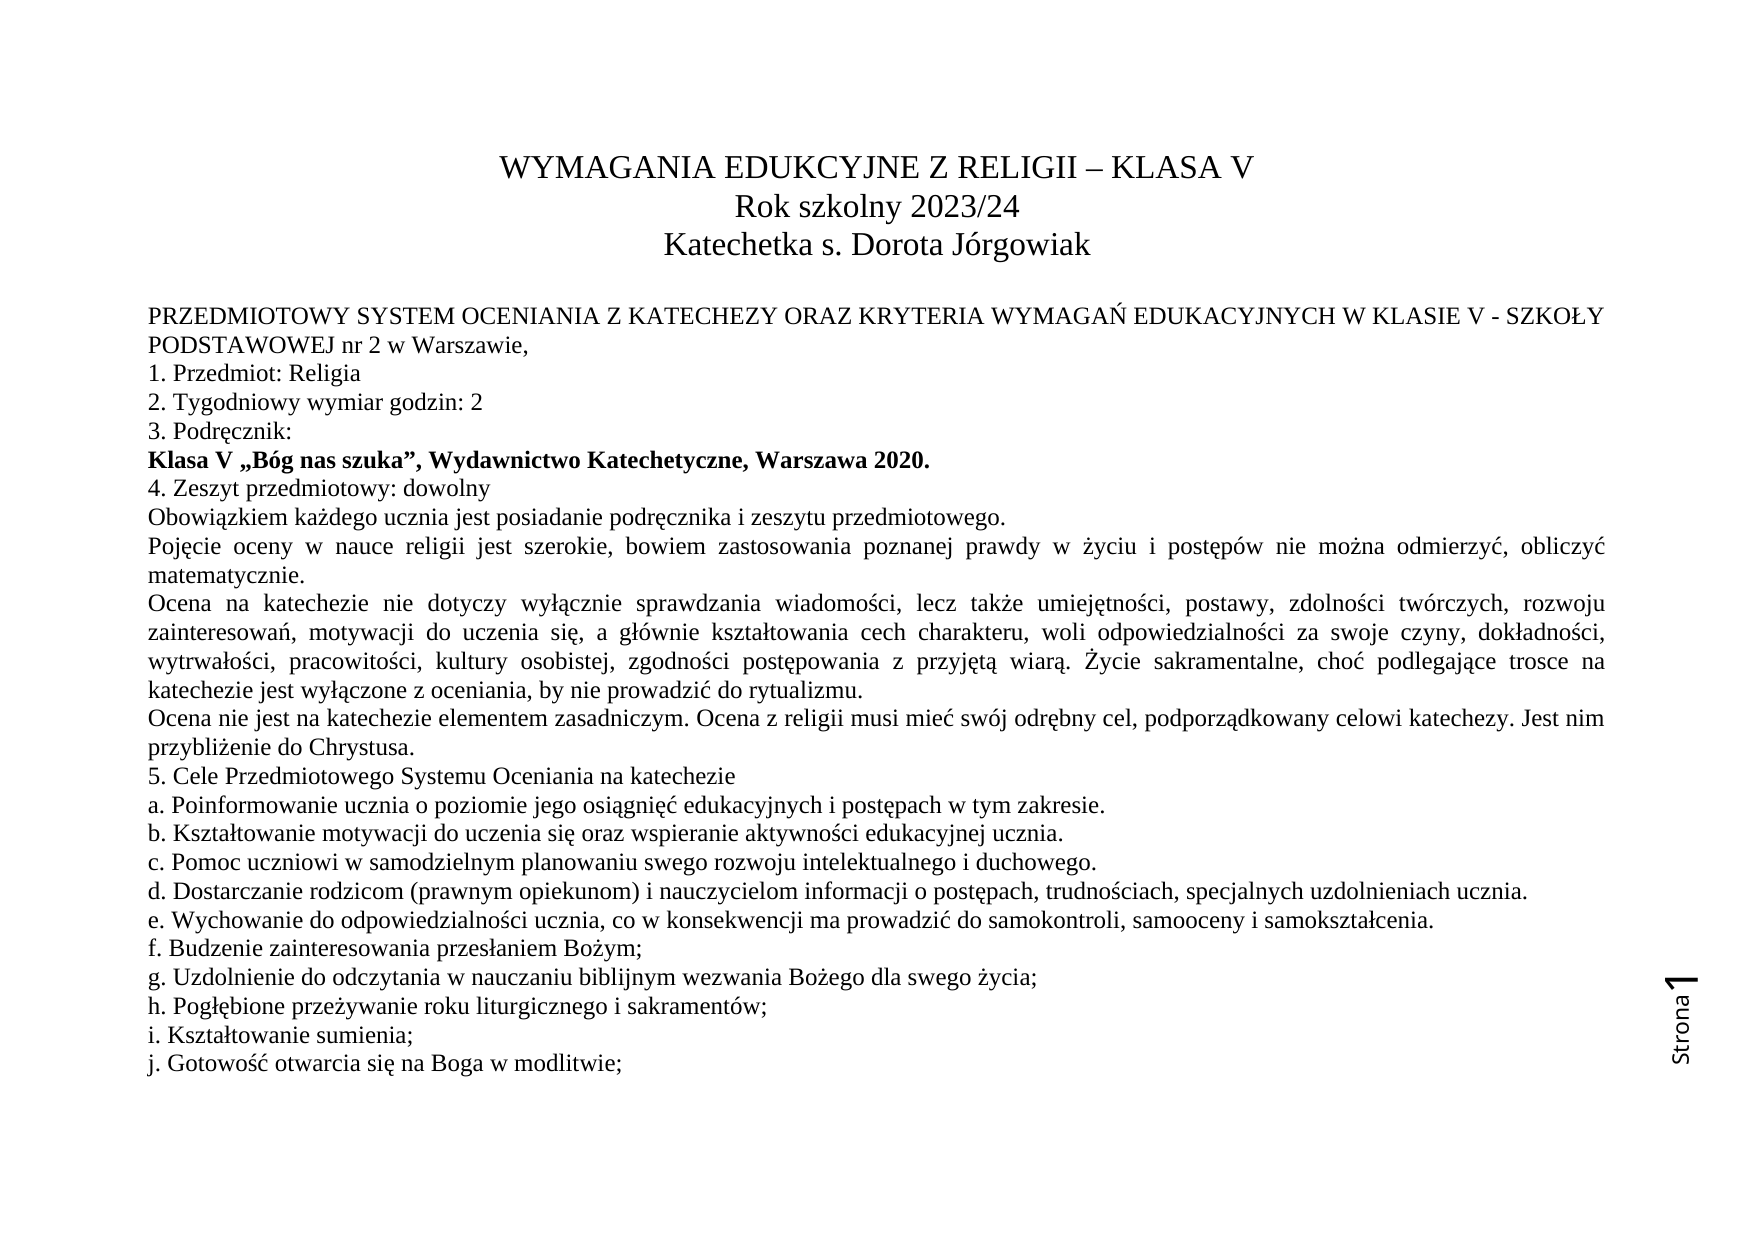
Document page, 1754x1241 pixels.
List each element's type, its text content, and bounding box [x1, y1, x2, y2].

text WYMAGANIA EDUKCYJNE Z RELIGII – KLASA V [148, 148, 1606, 186]
text b. Kształtowanie motywacji do uczenia się oraz wspieranie aktywności edukacyjnej ucznia. [148, 818, 1606, 847]
text e. Wychowanie do odpowiedzialności ucznia, co w konsekwencji ma prowadzić do samokontroli, samooceny i samokształcenia. [148, 905, 1606, 933]
text 4. Zeszyt przedmiotowy: dowolny [148, 473, 1606, 502]
text Obowiązkiem każdego ucznia jest posiadanie podręcznika i zeszytu przedmiotowego. [148, 502, 1606, 531]
text g. Uzdolnienie do odczytania w nauczaniu biblijnym wezwania Bożego dla swego życia; [148, 962, 1606, 991]
text Ocena na katechezie nie dotyczy wyłącznie sprawdzania wiadomości, lecz także umiejętności, postawy, zdolności twórczych, rozwoju zainteresowań, motywacji do uczenia się, a głównie kształtowania cech charakteru, woli odpowiedzialności za swoje czyny, dokładności, wytrwałości, pracowitości, kultury osobistej, zgodności postępowania z przyjętą wiarą. Życie sakramentalne, choć podlegające trosce na katechezie jest wyłączone z oceniania, by nie prowadzić do rytualizmu. [148, 588, 1606, 703]
text i. Kształtowanie sumienia; [148, 1020, 1606, 1048]
text Pojęcie oceny w nauce religii jest szerokie, bowiem zastosowania poznanej prawdy w życiu i postępów nie można odmierzyć, obliczyć matematycznie. [148, 531, 1606, 588]
text h. Pogłębione przeżywanie roku liturgicznego i sakramentów; [148, 991, 1606, 1020]
text Katechetka s. Dorota Jórgowiak [148, 224, 1606, 263]
text PRZEDMIOTOWY SYSTEM OCENIANIA Z KATECHEZY ORAZ KRYTERIA WYMAGAŃ EDUKACYJNYCH W KLASIE V - SZKOŁY [148, 301, 1606, 330]
text 5. Cele Przedmiotowego Systemu Oceniania na katechezie [148, 761, 1606, 790]
text Ocena nie jest na katechezie elementem zasadniczym. Ocena z religii musi mieć swój odrębny cel, podporządkowany celowi katechezy. Jest nim przybliżenie do Chrystusa. [148, 703, 1606, 761]
text d. Dostarczanie rodzicom (prawnym opiekunom) i nauczycielom informacji o postępach, trudnościach, specjalnych uzdolnieniach ucznia. [148, 876, 1606, 905]
text PODSTAWOWEJ nr 2 w Warszawie, [148, 330, 1606, 358]
text 2. Tygodniowy wymiar godzin: 2 [148, 387, 1606, 416]
text a. Poinformowanie ucznia o poziomie jego osiągnięć edukacyjnych i postępach w tym zakresie. [148, 790, 1606, 818]
text 3. Podręcznik: [148, 416, 1606, 445]
text c. Pomoc uczniowi w samodzielnym planowaniu swego rozwoju intelektualnego i duchowego. [148, 847, 1606, 876]
text Rok szkolny 2023/24 [148, 186, 1606, 224]
text j. Gotowość otwarcia się na Boga w modlitwie; [148, 1048, 1606, 1077]
text 1. Przedmiot: Religia [148, 358, 1606, 387]
text Klasa V „Bóg nas szuka”, Wydawnictwo Katechetyczne, Warszawa 2020. [148, 445, 1606, 473]
text f. Budzenie zainteresowania przesłaniem Bożym; [148, 933, 1606, 962]
